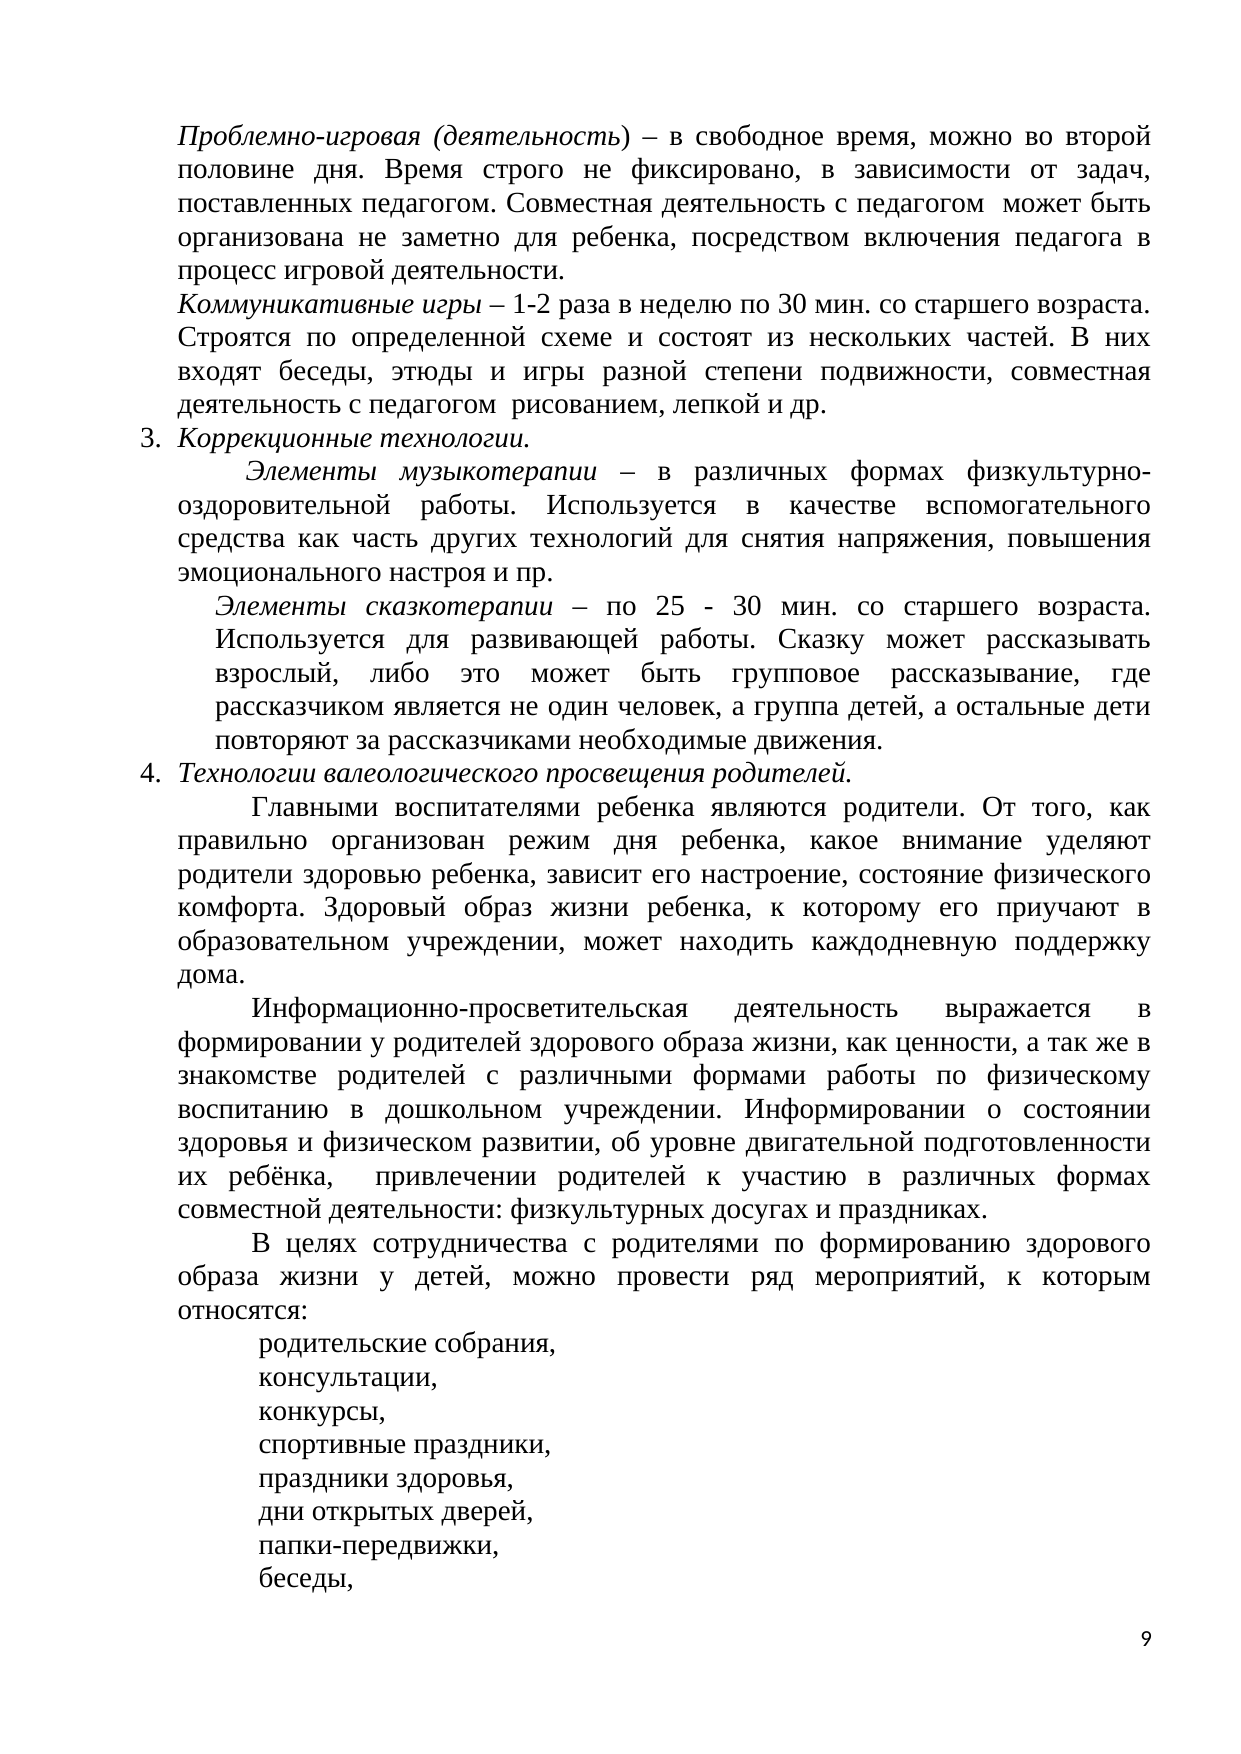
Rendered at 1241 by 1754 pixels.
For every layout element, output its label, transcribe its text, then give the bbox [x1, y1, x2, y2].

text Проблемно-игровая (деятельность) – в свободное время, можно во второй половине дня. Время строго не фиксировано, в зависимости от задач, поставленных педагогом. Совместная деятельность с педагогом может быть организована не заметно для ребенка, посредством включения педагога в процесс игровой деятельности. [177, 118, 1152, 286]
text праздники здоровья, [177, 1460, 1152, 1493]
list Элементы сказкотерапии – по 25 - 30 мин. со старшего возраста. Используется для развивающей работы. Сказку может рассказывать взрослый, либо это может быть групповое рассказывание, где рассказчиком является не один человек, а группа детей, а остальные дети повторяют за рассказчиками необходимые движения. [215, 588, 1152, 755]
text дни открытых дверей, [177, 1493, 1152, 1527]
text родительские собрания, [177, 1326, 1152, 1359]
text Элементы музыкотерапии – в различных формах физкультурно-оздоровительной работы. Используется в качестве вспомогательного средства как часть других технологий для снятия напряжения, повышения эмоционального настроя и пр. [177, 453, 1152, 588]
list Технологии валеологического просвещения родителей. [140, 755, 1152, 789]
text Главными воспитателями ребенка являются родители. От того, как правильно организован режим дня ребенка, какое внимание уделяют родители здоровью ребенка, зависит его настроение, состояние физического комфорта. Здоровый образ жизни ребенка, к которому его приучают в образовательном учреждении, может находить каждодневную поддержку дома. [177, 789, 1152, 990]
text спортивные праздники, [177, 1426, 1152, 1460]
text конкурсы, [177, 1393, 1152, 1426]
text Коммуникативные игры – 1-2 раза в неделю по 30 мин. со старшего возраста. Строятся по определенной схеме и состоят из нескольких частей. В них входят беседы, этюды и игры разной степени подвижности, совместная деятельность с педагогом рисованием, лепкой и др. [177, 286, 1152, 420]
text Информационно-просветительская деятельность выражается в формировании у родителей здорового образа жизни, как ценности, а так же в знакомстве родителей с различными формами работы по физическому воспитанию в дошкольном учреждении. Информировании о состоянии здоровья и физическом развитии, об уровне двигательной подготовленности их ребёнка, привлечении родителей к участию в различных формах совместной деятельности: физкультурных досугах и праздниках. [177, 990, 1152, 1225]
list Коррекционные технологии. [140, 420, 1152, 453]
text папки-передвижки, [177, 1527, 1152, 1560]
text консультации, [177, 1359, 1152, 1393]
text В целях сотрудничества с родителями по формированию здорового образа жизни у детей, можно провести ряд мероприятий, к которым относятся: [177, 1225, 1152, 1326]
text беседы, [177, 1560, 1152, 1594]
